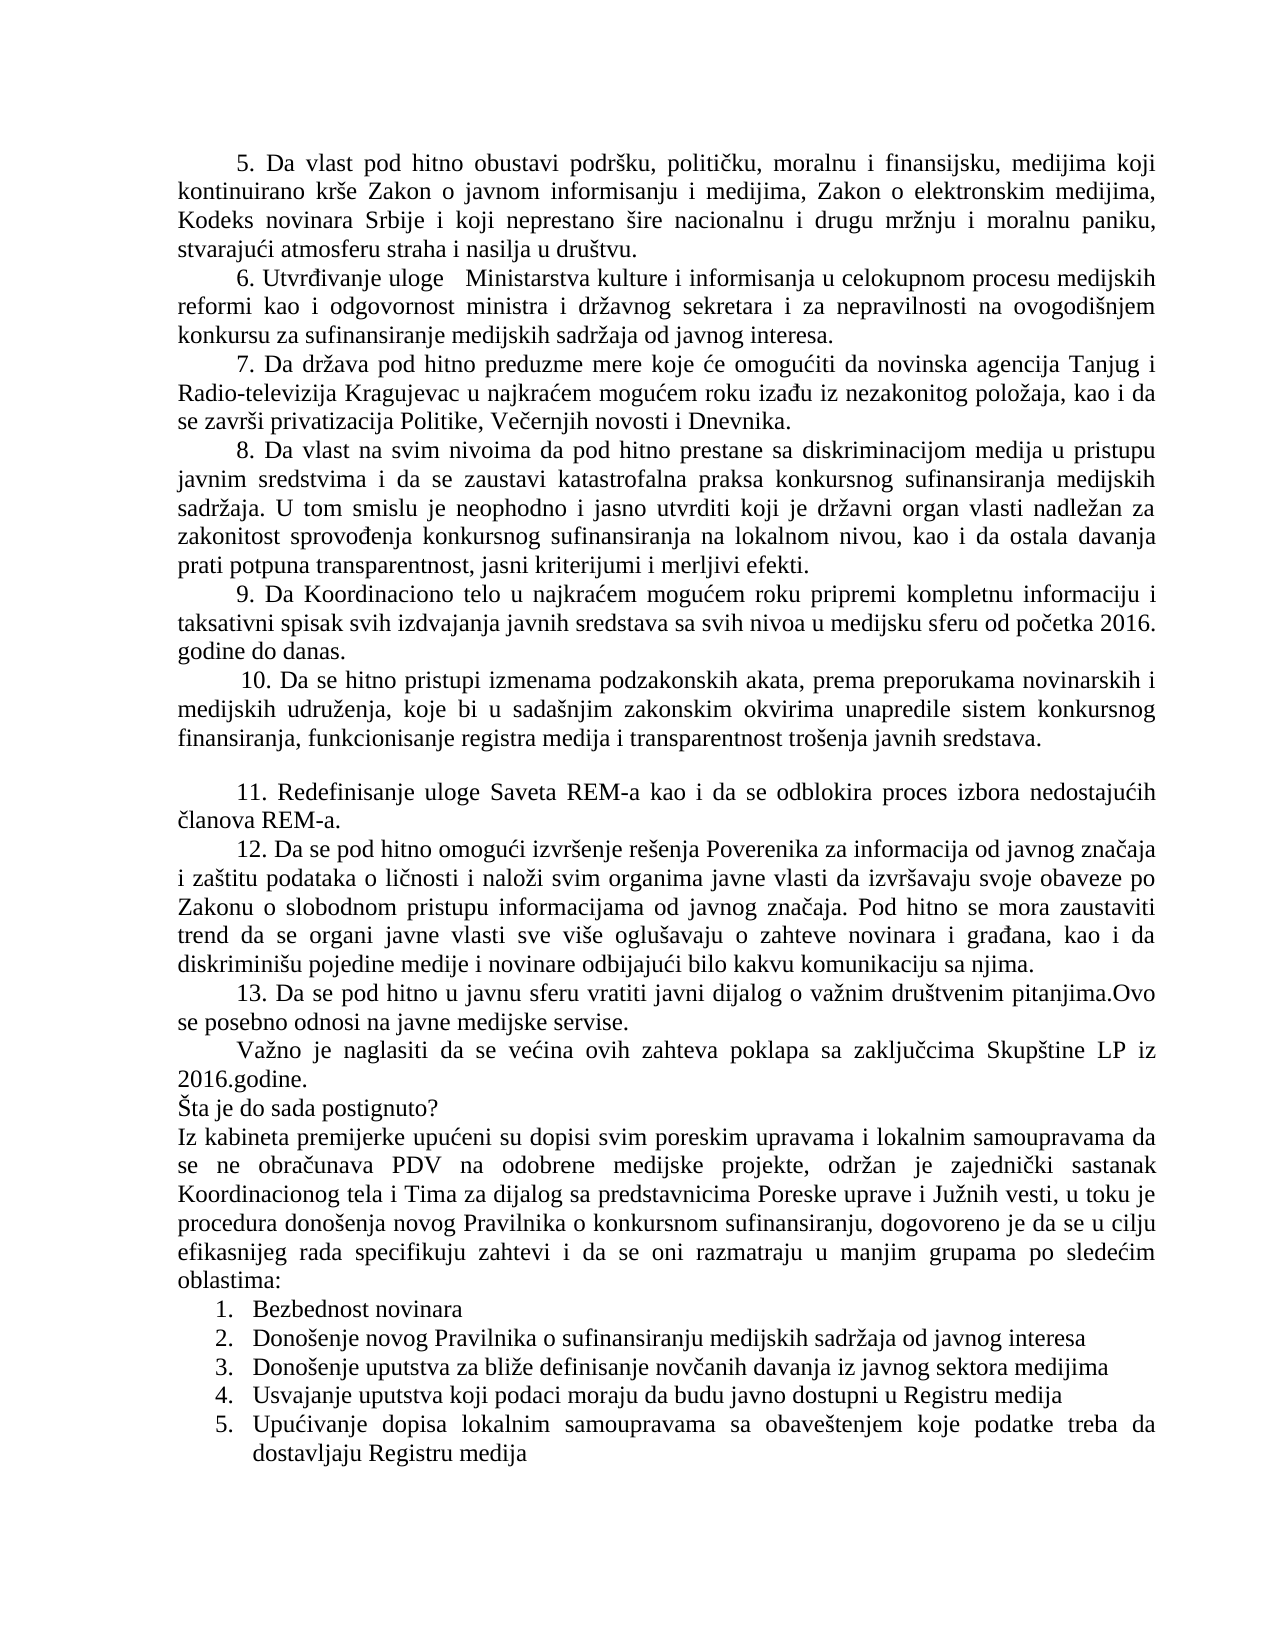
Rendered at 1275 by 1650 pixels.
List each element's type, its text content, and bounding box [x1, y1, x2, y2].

text 10. Da se hitno pristupi izmenama podzakonskih akata, prema preporukama novinarskih i medijskih udruženja, koje bi u sadašnjim zakonskim okvirima unapredile sistem konkursnog finansiranja, funkcionisanje registra medija i transparentnost trošenja javnih sredstava. [177, 665, 1157, 751]
text 8. Da vlast na svim nivoima da pod hitno prestane sa diskriminacijom medija u pristupu javnim sredstvima i da se zaustavi katastrofalna praksa konkursnog sufinansiranja medijskih sadržaja. U tom smislu je neophodno i jasno utvrditi koji je državni organ vlasti nadležan za zakonitost sprovođenja konkursnog sufinansiranja na lokalnom nivou, kao i da ostala davanja prati potpuna transparentnost, jasni kriterijumi i merljivi efekti. [177, 435, 1157, 579]
text 6. Utvrđivanje uloge Ministarstva kulture i informisanja u celokupnom procesu medijskih reformi kao i odgovornost ministra i državnog sekretara i za nepravilnosti na ovogodišnjem konkursu za sufinansiranje medijskih sadržaja od javnog interesa. [177, 263, 1157, 349]
list Bezbednost novinara [215, 1294, 1157, 1323]
text 11. Redefinisanje uloge Saveta REM-a kao i da se odblokira proces izbora nedostajućih članova REM-a. [177, 777, 1157, 834]
list Upućivanje dopisa lokalnim samoupravama sa obaveštenjem koje podatke treba da dostavljaju Registru medija [215, 1409, 1157, 1467]
text Šta je do sada postignuto? [177, 1093, 1157, 1122]
text 5. Da vlast pod hitno obustavi podršku, političku, moralnu i finansijsku, medijima koji kontinuirano krše Zakon o javnom informisanju i medijima, Zakon o elektronskim medijima, Kodeks novinara Srbije i koji neprestano šire nacionalnu i drugu mržnju i moralnu paniku, stvarajući atmosferu straha i nasilja u društvu. [177, 148, 1157, 263]
list Donošenje novog Pravilnika o sufinansiranju medijskih sadržaja od javnog interesa [215, 1323, 1157, 1352]
text 12. Da se pod hitno omogući izvršenje rešenja Poverenika za informacija od javnog značaja i zaštitu podataka o ličnosti i naloži svim organima javne vlasti da izvršavaju svoje obaveze po Zakonu o slobodnom pristupu informacijama od javnog značaja. Pod hitno se mora zaustaviti trend da se organi javne vlasti sve više oglušavaju o zahteve novinara i građana, kao i da diskriminišu pojedine medije i novinare odbijajući bilo kakvu komunikaciju sa njima. [177, 834, 1157, 978]
text Iz kabineta premijerke upućeni su dopisi svim poreskim upravama i lokalnim samoupravama da se ne obračunava PDV na odobrene medijske projekte, održan je zajednički sastanak Koordinacionog tela i Tima za dijalog sa predstavnicima Poreske uprave i Južnih vesti, u toku je procedura donošenja novog Pravilnika o konkursnom sufinansiranju, dogovoreno je da se u cilju efikasnijeg rada specifikuju zahtevi i da se oni razmatraju u manjim grupama po sledećim oblastima: [177, 1122, 1157, 1294]
text 7. Da država pod hitno preduzme mere koje će omogućiti da novinska agencija Tanjug i Radio-televizija Kragujevac u najkraćem mogućem roku izađu iz nezakonitog položaja, kao i da se završi privatizacija Politike, Večernjih novosti i Dnevnika. [177, 349, 1157, 435]
text 13. Da se pod hitno u javnu sferu vratiti javni dijalog o važnim društvenim pitanjima.Ovo se posebno odnosi na javne medijske servise. [177, 978, 1157, 1035]
list Usvajanje uputstva koji podaci moraju da budu javno dostupni u Registru medija [215, 1380, 1157, 1409]
text Važno je naglasiti da se većina ovih zahteva poklapa sa zaključcima Skupštine LP iz 2016.godine. [177, 1035, 1157, 1093]
list Donošenje uputstva za bliže definisanje novčanih davanja iz javnog sektora medijima [215, 1352, 1157, 1380]
text 9. Da Koordinaciono telo u najkraćem mogućem roku pripremi kompletnu informaciju i taksativni spisak svih izdvajanja javnih sredstava sa svih nivoa u medijsku sferu od početka 2016. godine do danas. [177, 579, 1157, 665]
